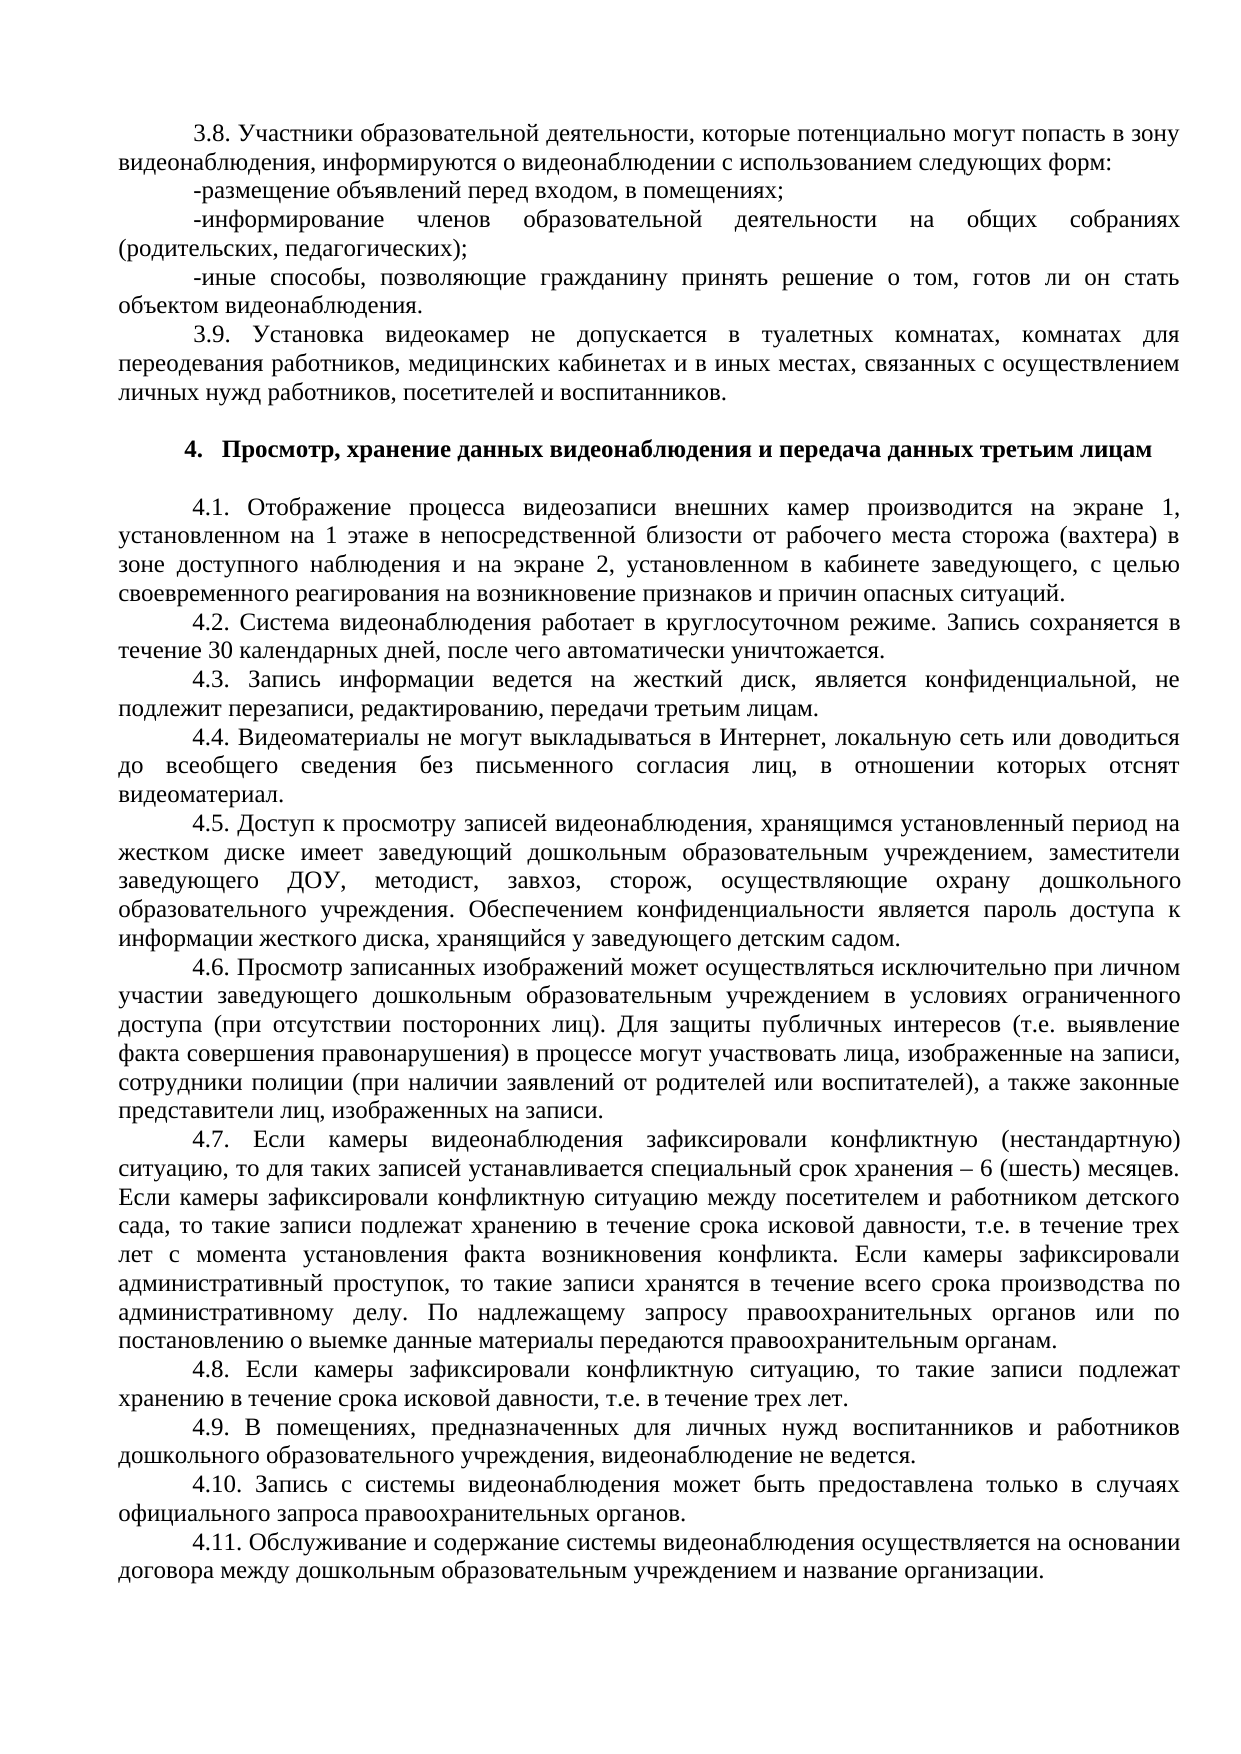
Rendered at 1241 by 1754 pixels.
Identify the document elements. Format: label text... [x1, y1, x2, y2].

text 4.3. Запись информации ведется на жесткий диск, является конфиденциальной, не подлежит перезаписи, редактированию, передачи третьим лицам. [118, 664, 1181, 722]
text 4.10. Запись с системы видеонаблюдения может быть предоставлена только в случаях официального запроса правоохранительных органов. [118, 1469, 1181, 1527]
text 4.1. Отображение процесса видеозаписи внешних камер производится на экране 1, установленном на 1 этаже в непосредственной близости от рабочего места сторожа (вахтера) в зоне доступного наблюдения и на экране 2, установленном в кабинете заведующего, с целью своевременного реагирования на возникновение признаков и причин опасных ситуаций. Источник: https://ohrana-tryda.com/node/4027 [118, 492, 1181, 607]
text -информирование членов образовательной деятельности на общих собраниях (родительских, педагогических); [118, 204, 1181, 262]
text 4.4. Видеоматериалы не могут выкладываться в Интернет, локальную сеть или доводиться до всеобщего сведения без письменного согласия лиц, в отношении которых отснят видеоматериал. [118, 722, 1181, 808]
text 4.6. Просмотр записанных изображений может осуществляться исключительно при личном участии заведующего дошкольным образовательным учреждением в условиях ограниченного доступа (при отсутствии посторонних лиц). Для защиты публичных интересов (т.е. выявление факта совершения правонарушения) в процессе могут участвовать лица, изображенные на записи, сотрудники полиции (при наличии заявлений от родителей или воспитателей), а также законные представители лиц, изображенных на записи. [118, 952, 1181, 1124]
text 4.2. Система видеонаблюдения работает в круглосуточном режиме. Запись сохраняется в течение 30 календарных дней, после чего автоматически уничтожается. [118, 607, 1181, 664]
text 4.5. Доступ к просмотру записей видеонаблюдения, хранящимся установленный период на жестком диске имеет заведующий дошкольным образовательным учреждением, заместители заведующего ДОУ, методист, завхоз, сторож, осуществляющие охрану дошкольного образовательного учреждения. Обеспечением конфиденциальности является пароль доступа к информации жесткого диска, хранящийся у заведующего детским садом. [118, 808, 1181, 952]
text 3.9. Установка видеокамер не допускается в туалетных комнатах, комнатах для переодевания работников, медицинских кабинетах и в иных местах, связанных с осуществлением личных нужд работников, посетителей и воспитанников. [118, 319, 1181, 406]
text 3.8. Участники образовательной деятельности, которые потенциально могут попасть в зону видеонаблюдения, информируются о видеонаблюдении с использованием следующих форм: [118, 118, 1181, 176]
list Просмотр, хранение данных видеонаблюдения и передача данных третьим лицам [156, 434, 1181, 463]
text 4.11. Обслуживание и содержание системы видеонаблюдения осуществляется на основании договора между дошкольным образовательным учреждением и название организации. [118, 1527, 1181, 1584]
text 4.9. В помещениях, предназначенных для личных нужд воспитанников и работников дошкольного образовательного учреждения, видеонаблюдение не ведется. [118, 1412, 1181, 1469]
text 4.7. Если камеры видеонаблюдения зафиксировали конфликтную (нестандартную) ситуацию, то для таких записей устанавливается специальный срок хранения – 6 (шесть) месяцев. Если камеры зафиксировали конфликтную ситуацию между посетителем и работником детского сада, то такие записи подлежат хранению в течение срока исковой давности, т.е. в течение трех лет с момента установления факта возникновения конфликта. Если камеры зафиксировали административный проступок, то такие записи хранятся в течение всего срока производства по административному делу. По надлежащему запросу правоохранительных органов или по постановлению о выемке данные материалы передаются правоохранительным органам. [118, 1124, 1181, 1354]
text 4.8. Если камеры зафиксировали конфликтную ситуацию, то такие записи подлежат хранению в течение срока исковой давности, т.е. в течение трех лет. [118, 1354, 1181, 1412]
text -размещение объявлений перед входом, в помещениях; [118, 176, 1181, 204]
text -иные способы, позволяющие гражданину принять решение о том, готов ли он стать объектом видеонаблюдения. [118, 262, 1181, 319]
